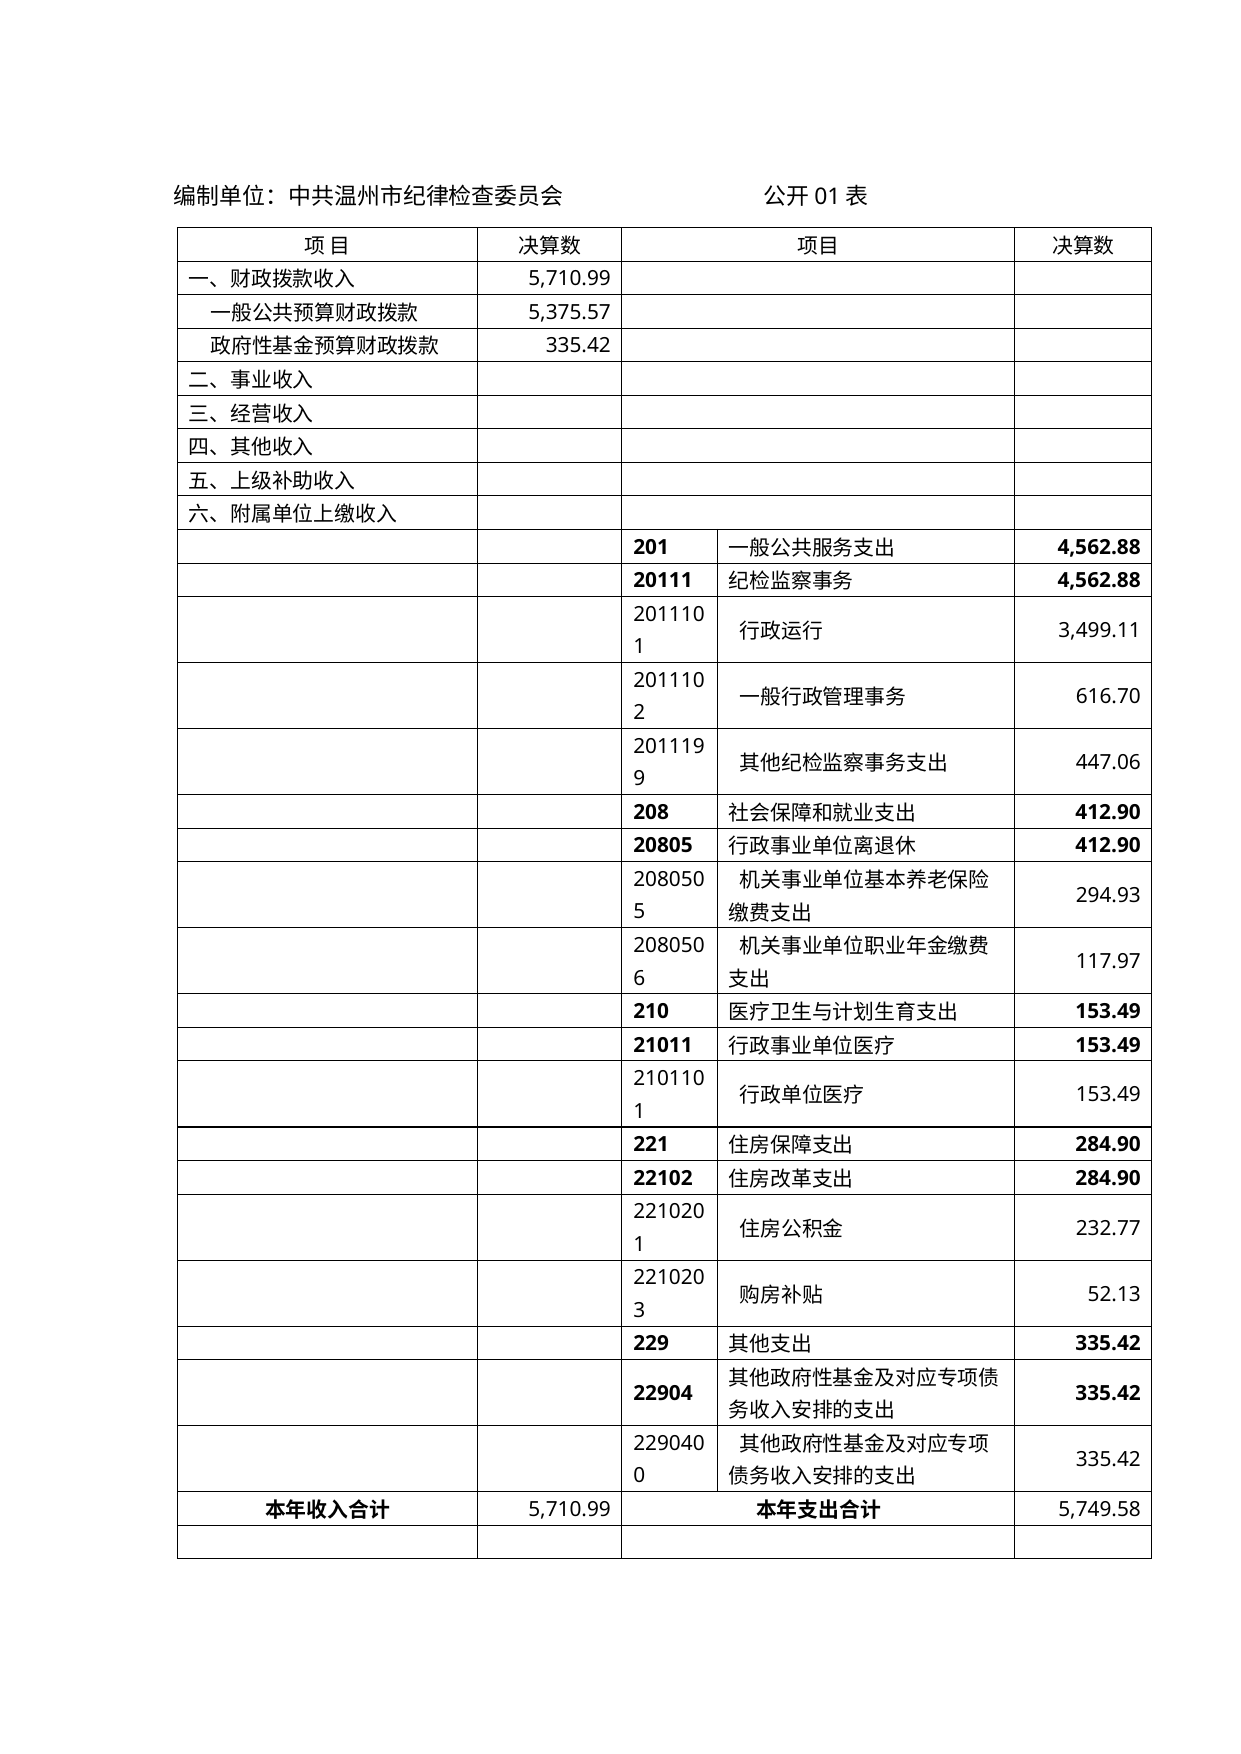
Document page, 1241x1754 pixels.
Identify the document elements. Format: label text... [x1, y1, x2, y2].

table_cell 335.42 [1015, 1426, 1151, 1491]
table_header 决算数 [478, 228, 621, 261]
table_cell [478, 829, 621, 861]
table_cell 住房改革支出 [718, 1161, 1014, 1193]
table_cell 住房公积金 [718, 1195, 1014, 1259]
table_cell 117.97 [1015, 928, 1151, 993]
table_cell [1015, 463, 1151, 495]
table_cell [478, 597, 621, 662]
table_cell 153.49 [1015, 1028, 1151, 1060]
table_cell 一般公共服务支出 [718, 530, 1014, 562]
table_cell 5,375.57 [478, 295, 621, 328]
table_cell 21011 [622, 1028, 717, 1060]
table_cell 三、经营收入 [178, 396, 477, 428]
table_cell 住房保障支出 [718, 1128, 1014, 1160]
text 编制单位：中共温州市纪律检查委员会 公开01表 [174, 162, 1112, 227]
table_cell 4,562.88 [1015, 530, 1151, 562]
table_cell [478, 463, 621, 495]
table_cell 二、事业收入 [178, 362, 477, 395]
table_cell [478, 1426, 621, 1491]
table_cell [478, 1261, 621, 1326]
table_cell [1015, 362, 1151, 395]
table_cell 购房补贴 [718, 1261, 1014, 1326]
table_cell 2290400 [622, 1426, 717, 1491]
table_cell [478, 928, 621, 993]
table_cell [1015, 1526, 1151, 1558]
table_cell 机关事业单位职业年金缴费支出 [718, 928, 1014, 993]
table_cell [622, 429, 1014, 462]
table_cell [478, 1526, 621, 1558]
table_cell 社会保障和就业支出 [718, 795, 1014, 828]
table_cell [478, 362, 621, 395]
table_cell [178, 1261, 477, 1326]
table_cell [478, 663, 621, 728]
table_cell [478, 1061, 621, 1126]
table_cell 294.93 [1015, 862, 1151, 927]
table_cell 153.49 [1015, 1061, 1151, 1126]
table_cell 616.70 [1015, 663, 1151, 728]
table_cell 行政运行 [718, 597, 1014, 662]
table_cell 284.90 [1015, 1128, 1151, 1160]
table_cell [622, 1526, 1014, 1558]
table_cell [622, 496, 1014, 529]
table_cell [178, 1526, 477, 1558]
table_cell [478, 1128, 621, 1160]
table_cell [178, 829, 477, 861]
table_cell 医疗卫生与计划生育支出 [718, 994, 1014, 1027]
table_cell [622, 329, 1014, 361]
table_cell 412.90 [1015, 795, 1151, 828]
table_cell 2011199 [622, 729, 717, 794]
table_cell 210 [622, 994, 717, 1027]
table_cell 一般公共预算财政拨款 [178, 295, 477, 328]
table_cell [478, 396, 621, 428]
table_cell 208 [622, 795, 717, 828]
table_cell [478, 1360, 621, 1425]
table_cell [478, 1028, 621, 1060]
table_cell [478, 1195, 621, 1259]
table_cell [622, 396, 1014, 428]
table_cell 22904 [622, 1360, 717, 1425]
table_cell [178, 663, 477, 728]
table_cell 2011102 [622, 663, 717, 728]
table_header 决算数 [1015, 228, 1151, 261]
table_cell [178, 994, 477, 1027]
table_cell 2080505 [622, 862, 717, 927]
table_cell [178, 530, 477, 562]
table_cell [478, 496, 621, 529]
table_cell 其他支出 [718, 1327, 1014, 1359]
table_cell 行政单位医疗 [718, 1061, 1014, 1126]
table_cell 153.49 [1015, 994, 1151, 1027]
table_cell [622, 463, 1014, 495]
table_cell [1015, 262, 1151, 294]
table_cell 3,499.11 [1015, 597, 1151, 662]
table_cell [178, 1128, 477, 1160]
table_cell 2101101 [622, 1061, 717, 1126]
table_cell [178, 1195, 477, 1259]
table_cell 机关事业单位基本养老保险缴费支出 [718, 862, 1014, 927]
table_cell [178, 729, 477, 794]
table_cell [1015, 295, 1151, 328]
table_cell 五、上级补助收入 [178, 463, 477, 495]
table_cell 20805 [622, 829, 717, 861]
table_cell [622, 262, 1014, 294]
table_cell 447.06 [1015, 729, 1151, 794]
table_cell 行政事业单位医疗 [718, 1028, 1014, 1060]
table_cell 2080506 [622, 928, 717, 993]
table_cell 行政事业单位离退休 [718, 829, 1014, 861]
table_cell 412.90 [1015, 829, 1151, 861]
table_cell 335.42 [1015, 1360, 1151, 1425]
table_cell [1015, 329, 1151, 361]
table_cell [178, 564, 477, 596]
table_cell [478, 729, 621, 794]
table_cell 4,562.88 [1015, 564, 1151, 596]
table_cell 一般行政管理事务 [718, 663, 1014, 728]
table_cell [478, 795, 621, 828]
table_cell 一、财政拨款收入 [178, 262, 477, 294]
table_cell [1015, 496, 1151, 529]
table_cell 22102 [622, 1161, 717, 1193]
table_cell 52.13 [1015, 1261, 1151, 1326]
table_cell [478, 564, 621, 596]
table_cell [178, 1061, 477, 1126]
table_cell 其他纪检监察事务支出 [718, 729, 1014, 794]
table_cell 5,710.99 [478, 1492, 621, 1525]
table_cell [1015, 429, 1151, 462]
table_cell 20111 [622, 564, 717, 596]
table_cell [178, 928, 477, 993]
table_cell 335.42 [1015, 1327, 1151, 1359]
table_cell 201 [622, 530, 717, 562]
table_cell [178, 795, 477, 828]
table_cell [622, 362, 1014, 395]
table_cell [178, 1327, 477, 1359]
table_cell [478, 429, 621, 462]
table_cell [178, 1360, 477, 1425]
table_cell 284.90 [1015, 1161, 1151, 1193]
table_cell 5,710.99 [478, 262, 621, 294]
table_cell 政府性基金预算财政拨款 [178, 329, 477, 361]
table_cell 本年收入合计 [178, 1492, 477, 1525]
table_cell [478, 862, 621, 927]
table_header 项目 [622, 228, 1014, 261]
table_cell 四、其他收入 [178, 429, 477, 462]
table_cell 5,749.58 [1015, 1492, 1151, 1525]
table_cell 335.42 [478, 329, 621, 361]
table_cell [478, 994, 621, 1027]
table_cell [178, 597, 477, 662]
table_cell [1015, 396, 1151, 428]
table_cell [478, 1161, 621, 1193]
table_cell 本年支出合计 [622, 1492, 1014, 1525]
table_cell [478, 1327, 621, 1359]
table_cell 2011101 [622, 597, 717, 662]
table_cell 六、附属单位上缴收入 [178, 496, 477, 529]
table_cell 232.77 [1015, 1195, 1151, 1259]
table_cell 纪检监察事务 [718, 564, 1014, 596]
table_cell 2210201 [622, 1195, 717, 1259]
table_cell [622, 295, 1014, 328]
table_cell [478, 530, 621, 562]
table_cell [178, 1028, 477, 1060]
table_cell [178, 1161, 477, 1193]
table_cell 其他政府性基金及对应专项债务收入安排的支出 [718, 1426, 1014, 1491]
table_cell 229 [622, 1327, 717, 1359]
table_cell 221 [622, 1128, 717, 1160]
table_cell [178, 1426, 477, 1491]
table_cell [178, 862, 477, 927]
table_cell 其他政府性基金及对应专项债务收入安排的支出 [718, 1360, 1014, 1425]
table_cell 2210203 [622, 1261, 717, 1326]
table_header 项 目 [178, 228, 477, 261]
